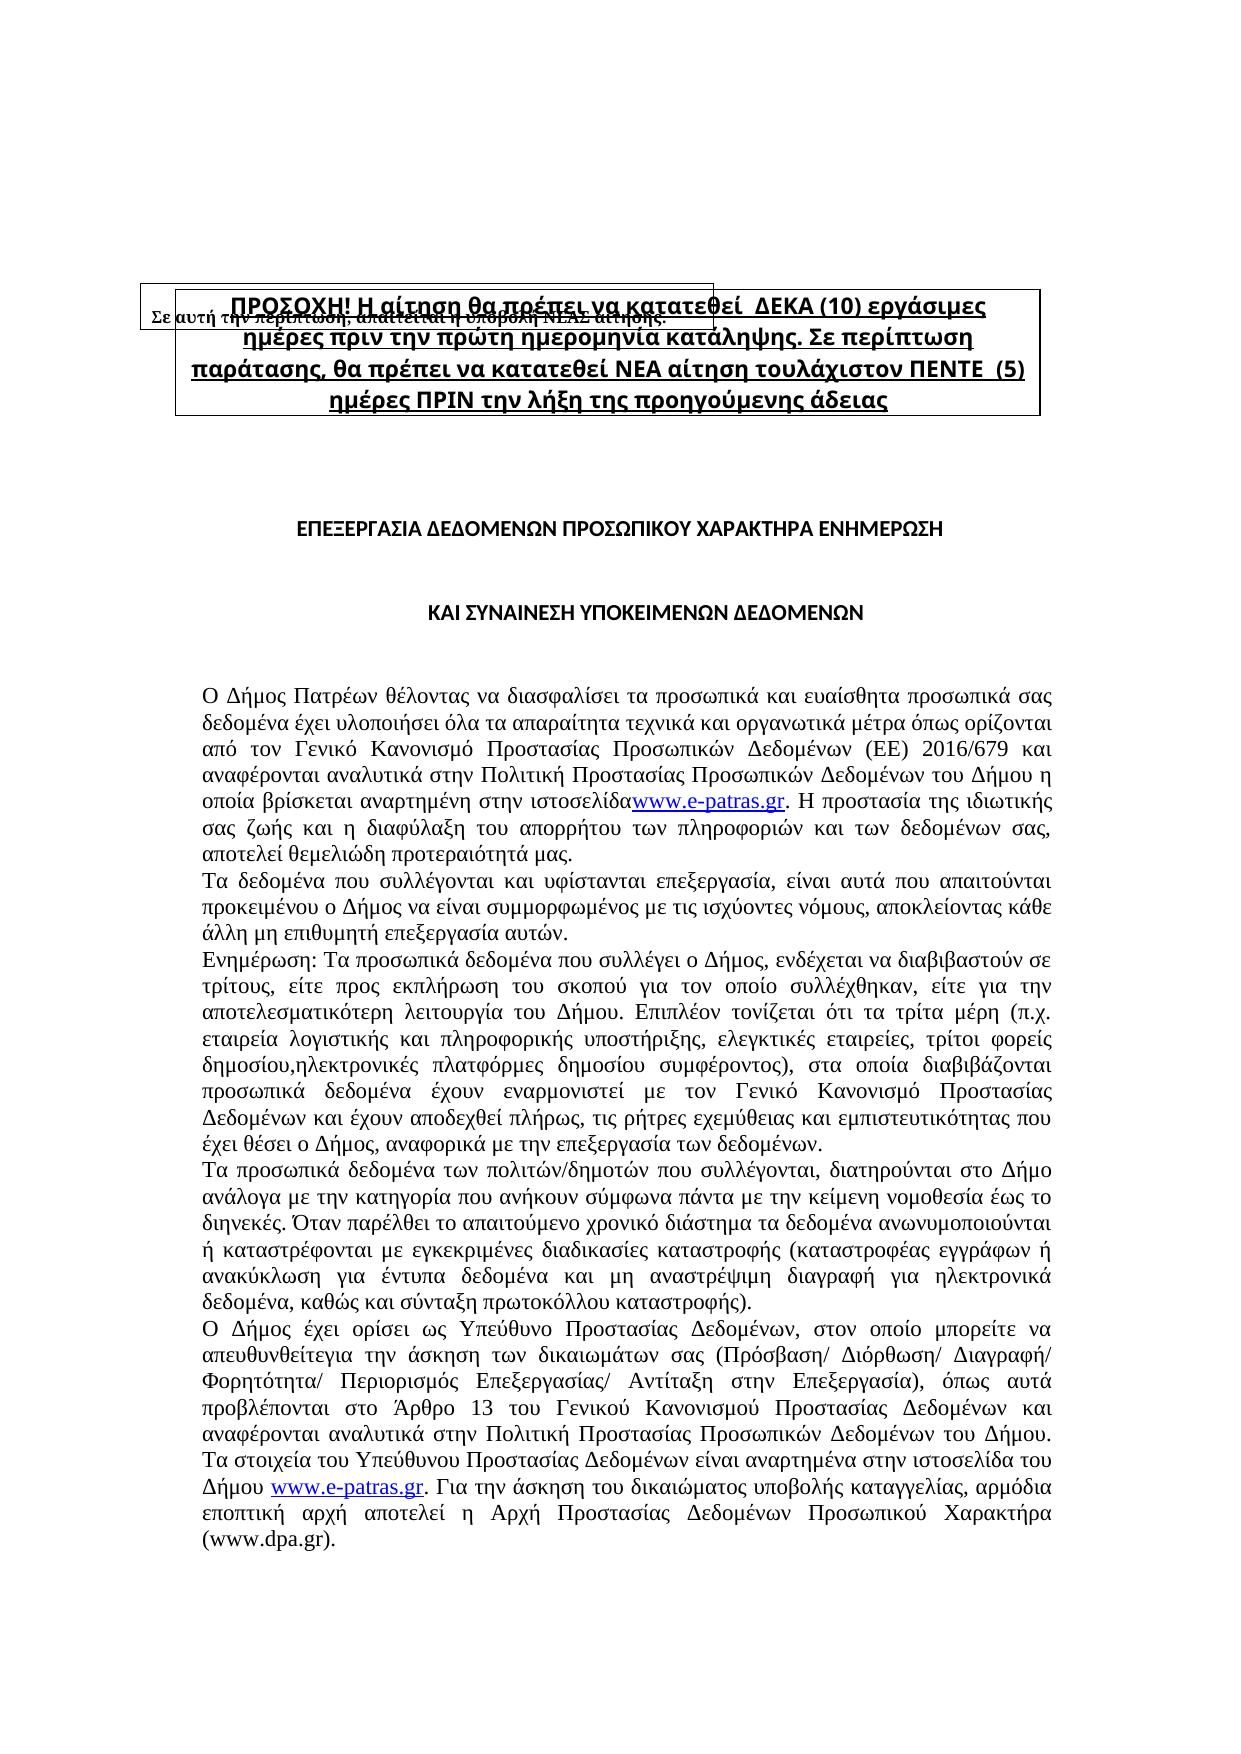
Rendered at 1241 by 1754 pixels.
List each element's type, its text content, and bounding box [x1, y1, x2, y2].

text Ο Δήμος Πατρέων θέλοντας να διασφαλίσει τα προσωπικά και ευαίσθητα προσωπικά σας δεδομένα έχει υλοποιήσει όλα τα απαραίτητα τεχνικά και οργανωτικά μέτρα όπως ορίζονται από τον Γενικό Κανονισμό Προστασίας Προσωπικών Δεδομένων (ΕΕ) 2016/679 και αναφέρονται αναλυτικά στην Πολιτική Προστασίας Προσωπικών Δεδομένων του Δήμου η οποία βρίσκεται αναρτημένη στην ιστοσελίδαwww.e-patras.gr. Η προστασία της ιδιωτικής σας ζωής και η διαφύλαξη του απορρήτου των πληροφοριών και των δεδομένων σας, αποτελεί θεμελιώδη προτεραιότητά μας. [202, 682, 1053, 867]
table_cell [141, 284, 713, 328]
text Τα δεδομένα που συλλέγονται και υφίστανται επεξεργασία, είναι αυτά που απαιτούνται προκειμένου ο Δήμος να είναι συμμορφωμένος με τις ισχύοντες νόμους, αποκλείοντας κάθε άλλη μη επιθυμητή επεξεργασία αυτών. [202, 867, 1053, 946]
table_header ΠΡΟΣΟΧΗ! Η αίτηση θα πρέπει να κατατεθεί ΔΕΚΑ (10) εργάσιμες ημέρες πριν την πρώτη ημερομηνία κατάληψης. Σε περίπτωση παράτασης, θα πρέπει να κατατεθεί ΝΕΑ αίτηση τουλάχιστον ΠΕΝΤΕ (5) ημέρες ΠΡΙΝ την λήξη της προηγούμενης άδειας [176, 290, 1039, 415]
text Ο Δήμος έχει ορίσει ως Υπεύθυνο Προστασίας Δεδομένων, στον οποίο μπορείτε να απευθυνθείτεγια την άσκηση των δικαιωμάτων σας (Πρόσβαση/ Διόρθωση/ Διαγραφή/ Φορητότητα/ Περιορισμός Επεξεργασίας/ Αντίταξη στην Επεξεργασία), όπως αυτά προβλέπονται στο Άρθρο 13 του Γενικού Κανονισμού Προστασίας Δεδομένων και αναφέρονται αναλυτικά στην Πολιτική Προστασίας Προσωπικών Δεδομένων του Δήμου. Τα στοιχεία του Υπεύθυνου Προστασίας Δεδομένων είναι αναρτημένα στην ιστοσελίδα του Δήμου www.e-patras.gr. Για την άσκηση του δικαιώματος υποβολής καταγγελίας, αρμόδια εποπτική αρχή αποτελεί η Αρχή Προστασίας Δεδομένων Προσωπικού Χαρακτήρα (www.dpa.gr). [202, 1315, 1053, 1552]
text Τα προσωπικά δεδομένα των πολιτών/δημοτών που συλλέγονται, διατηρούνται στο Δήμο ανάλογα με την κατηγορία που ανήκουν σύμφωνα πάντα με την κείμενη νομοθεσία έως το διηνεκές. Όταν παρέλθει το απαιτούμενο χρονικό διάστημα τα δεδομένα ανωνυμοποιούνται ή καταστρέφονται με εγκεκριμένες διαδικασίες καταστροφής (καταστροφέας εγγράφων ή ανακύκλωση για έντυπα δεδομένα και μη αναστρέψιμη διαγραφή για ηλεκτρονικά δεδομένα, καθώς και σύνταξη πρωτοκόλλου καταστροφής). [202, 1157, 1053, 1315]
text Ενημέρωση: Τα προσωπικά δεδομένα που συλλέγει ο Δήμος, ενδέχεται να διαβιβαστούν σε τρίτους, είτε προς εκπλήρωση του σκοπού για τον οποίο συλλέχθηκαν, είτε για την αποτελεσματικότερη λειτουργία του Δήμου. Επιπλέον τονίζεται ότι τα τρίτα μέρη (π.χ. εταιρεία λογιστικής και πληροφορικής υποστήριξης, ελεγκτικές εταιρείες, τρίτοι φορείς δημοσίου,ηλεκτρονικές πλατφόρμες δημοσίου συμφέροντος), στα οποία διαβιβάζονται προσωπικά δεδομένα έχουν εναρμονιστεί με τον Γενικό Κανονισμό Προστασίας Δεδομένων και έχουν αποδεχθεί πλήρως, τις ρήτρες εχεμύθειας και εμπιστευτικότητας που έχει θέσει ο Δήμος, αναφορικά με την επεξεργασία των δεδομένων. [202, 946, 1053, 1157]
text EΠΕΞΕΡΓΑΣIΑ ΔΕΔΟΜΕΝΩΝ ΠΡΟΣΩΠΙΚΟΥ ΧΑΡΑΚΤΗΡΑ ΕΝΗΜΕΡΩΣΗ [187, 514, 1053, 542]
text ΚΑΙ ΣΥΝΑΙΝΕΣΗ ΥΠΟΚΕΙΜΕΝΩΝ ΔΕΔΟΜΕΝΩΝ [239, 598, 1053, 626]
